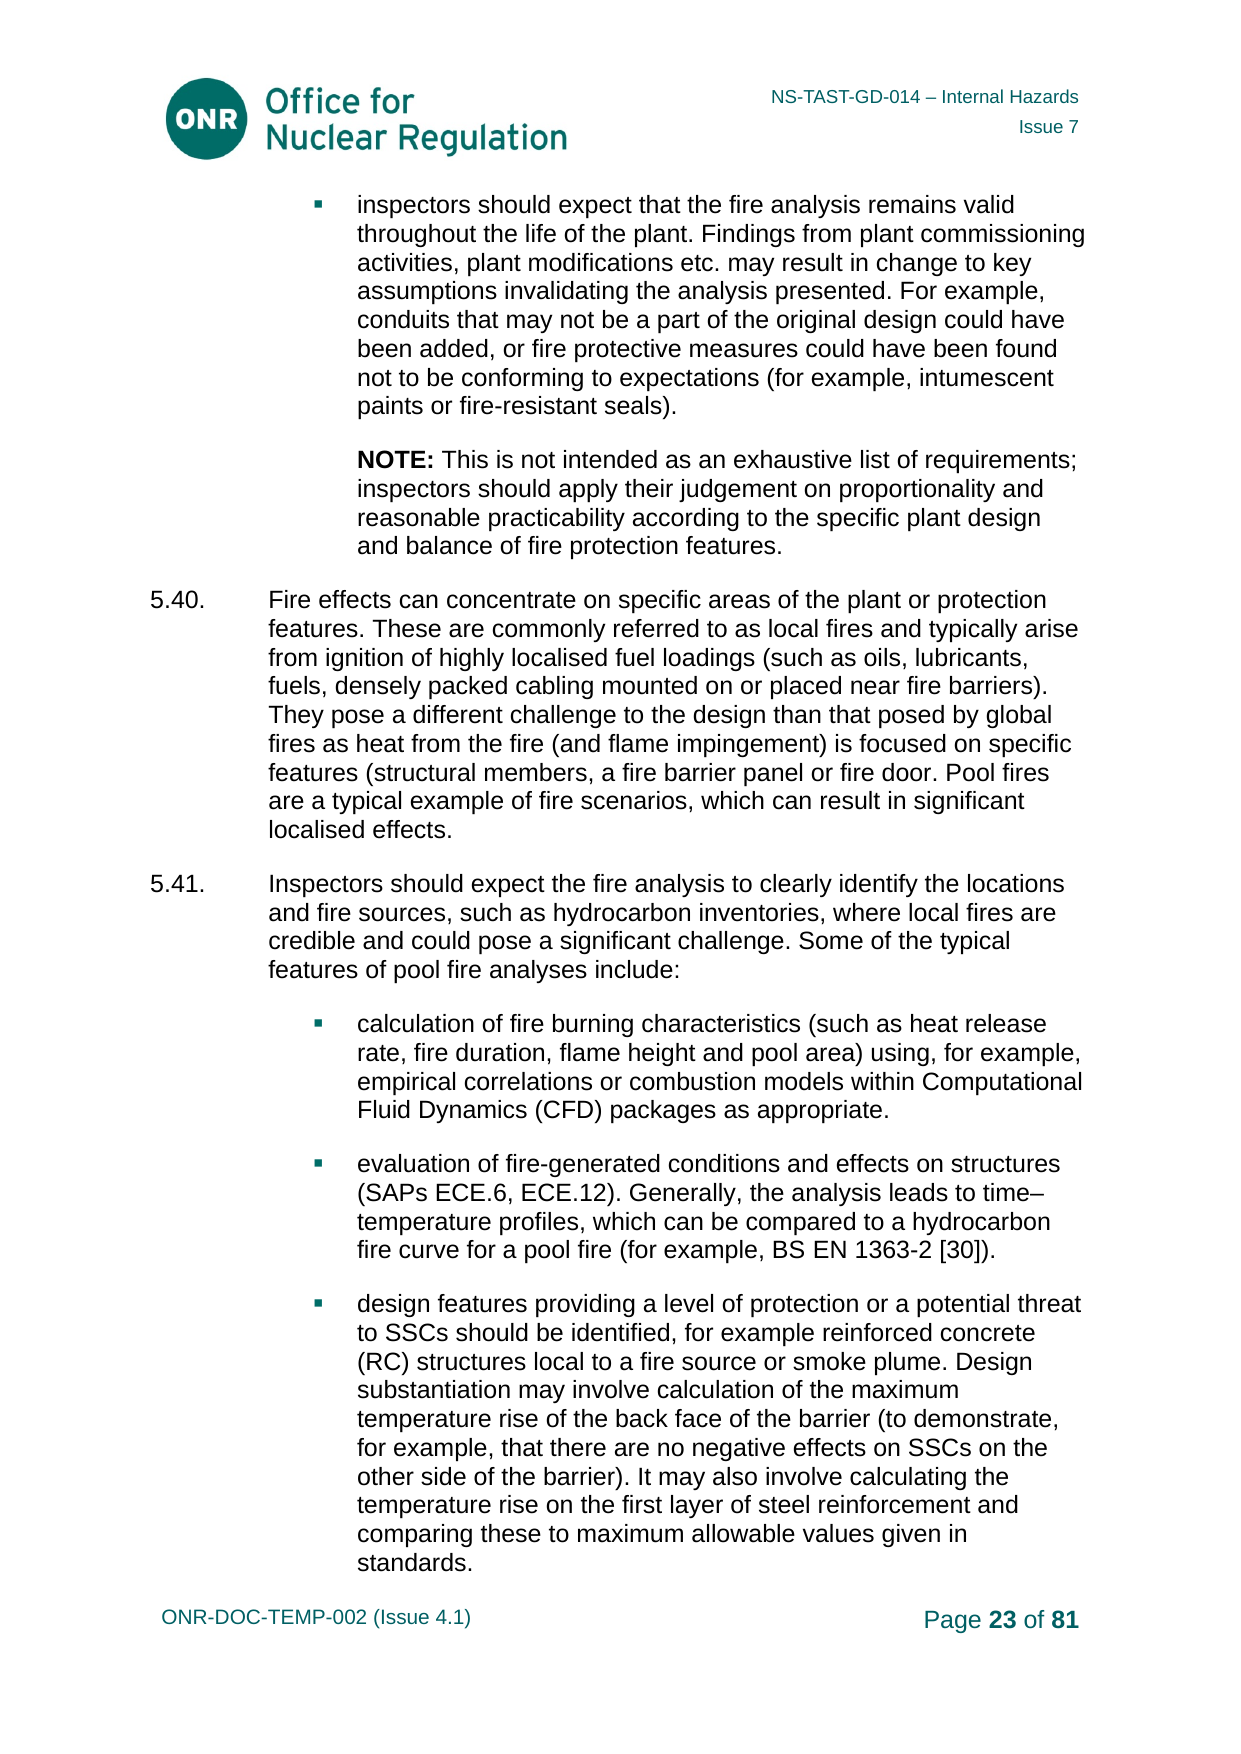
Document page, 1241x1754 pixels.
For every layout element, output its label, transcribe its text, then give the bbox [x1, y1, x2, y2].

text inspectors should expect that the fire analysis remains valid throughout the life of the plant. Findings from plant commissioning activities, plant modifications etc. may result in change to key assumptions invalidating the analysis presented. For example, conduits that may not be a part of the original design could have been added, or fire protective measures could have been found not to be conforming to expectations (for example, intumescent paints or fire-resistant seals). [312, 190, 1090, 420]
text evaluation of fire-generated conditions and effects on structures (SAPs ECE.6, ECE.12). Generally, the analysis leads to time–temperature profiles, which can be compared to a hydrocarbon fire curve for a pool fire (for example, BS EN 1363-2 ). [312, 1149, 1090, 1264]
text Fire effects can concentrate on specific areas of the plant or protection features. These are commonly referred to as local fires and typically arise from ignition of highly localised fuel loadings (such as oils, lubricants, fuels, densely packed cabling mounted on or placed near fire barriers). They pose a different challenge to the design than that posed by global fires as heat from the fire (and flame impingement) is focused on specific features (structural members, a fire barrier panel or fire door. Pool fires are a typical example of fire scenarios, which can result in significant localised effects. [150, 585, 1090, 844]
list NOTE: This is not intended as an exhaustive list of requirements; inspectors should apply their judgement on proportionality and reasonable practicability according to the specific plant design and balance of fire protection features. [357, 445, 1090, 560]
picture [161, 73, 576, 162]
text calculation of fire burning characteristics (such as heat release rate, fire duration, flame height and pool area) using, for example, empirical correlations or combustion models within Computational Fluid Dynamics (CFD) packages as appropriate. [312, 1009, 1090, 1124]
text Inspectors should expect the fire analysis to clearly identify the locations and fire sources, such as hydrocarbon inventories, where local fires are credible and could pose a significant challenge. Some of the typical features of pool fire analyses include: [150, 869, 1090, 984]
text design features providing a level of protection or a potential threat to SSCs should be identified, for example reinforced concrete (RC) structures local to a fire source or smoke plume. Design substantiation may involve calculation of the maximum temperature rise of the back face of the barrier (to demonstrate, for example, that there are no negative effects on SSCs on the other side of the barrier). It may also involve calculating the temperature rise on the first layer of steel reinforcement and comparing these to maximum allowable values given in standards. [312, 1289, 1090, 1577]
